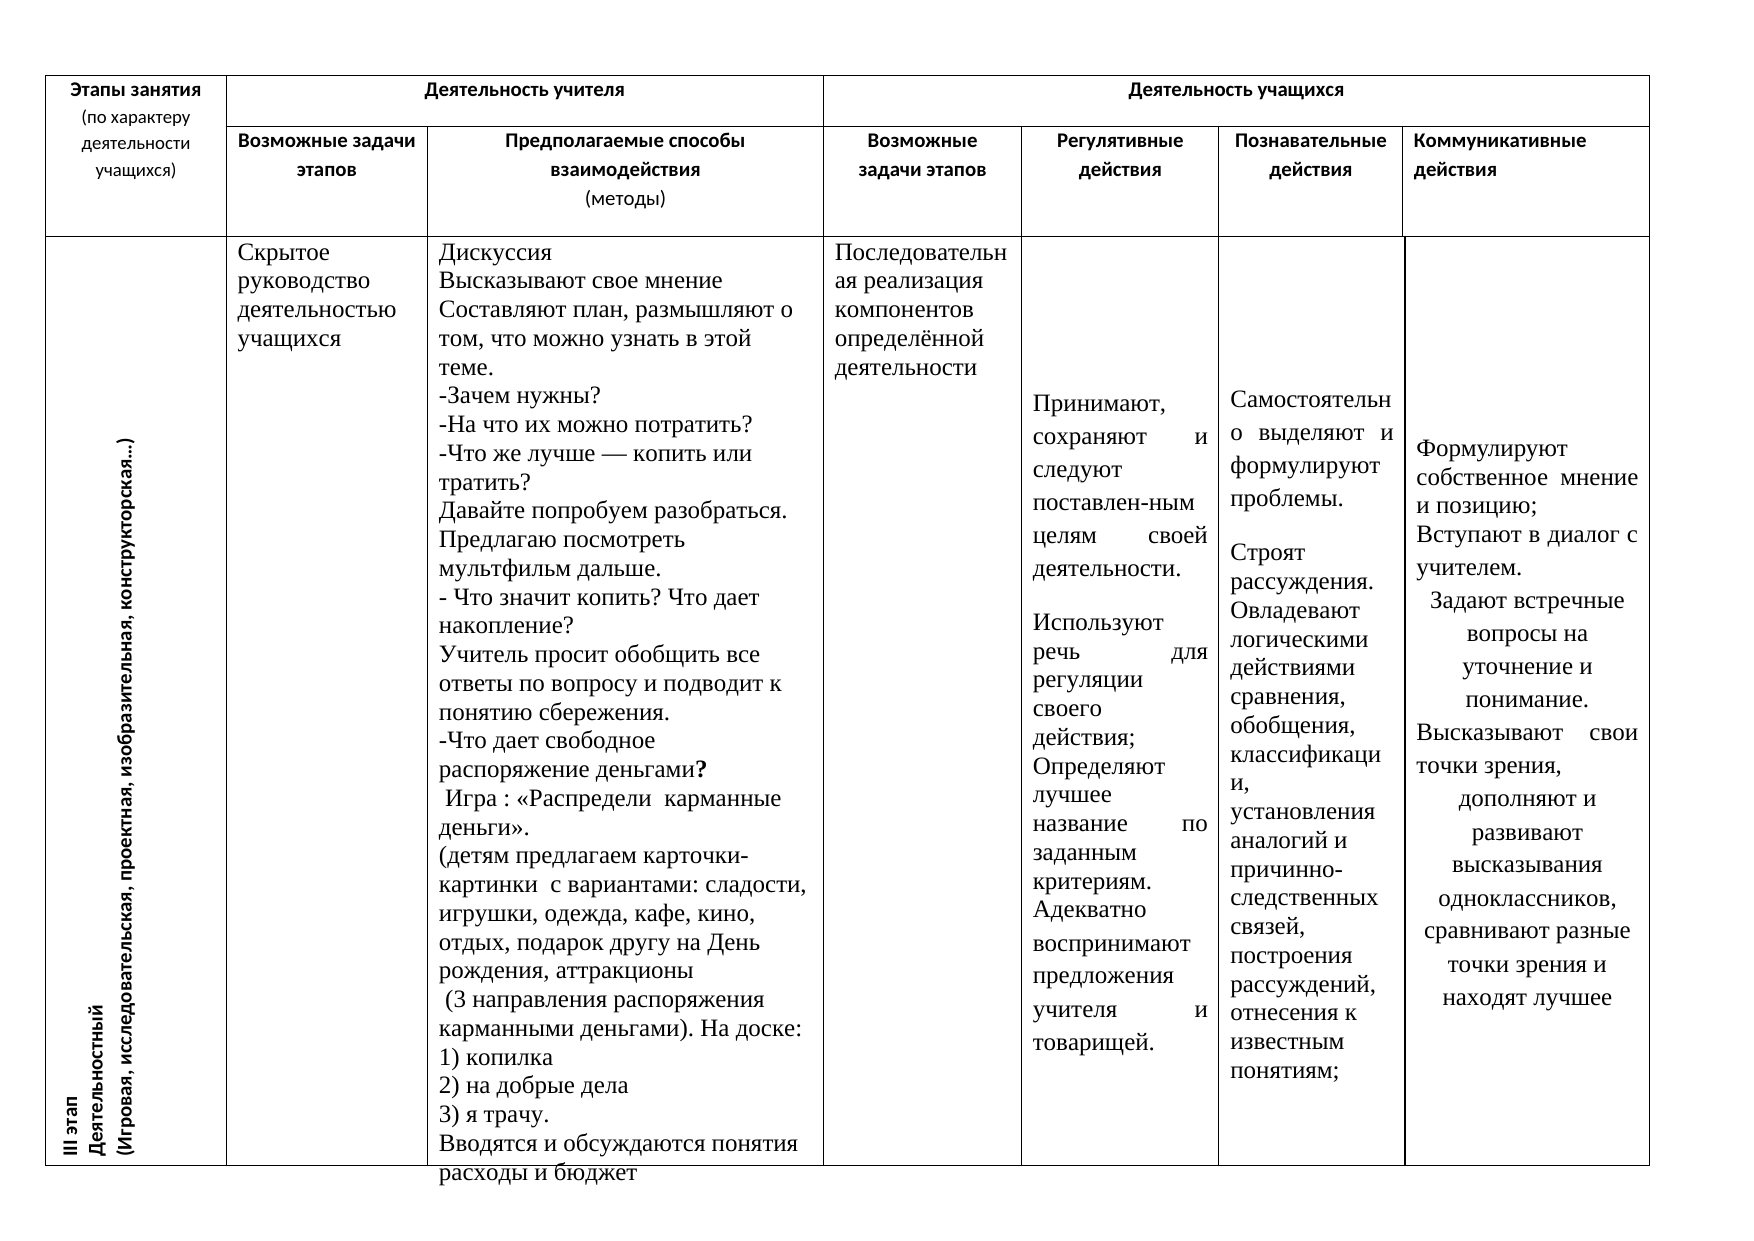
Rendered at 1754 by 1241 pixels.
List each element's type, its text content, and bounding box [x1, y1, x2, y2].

table_cell Регулятивные действия [1022, 127, 1218, 236]
table_cell Дискуссия Высказывают свое мнение Составляют план, размышляют о том, что можно узнать в этой теме. -Зачем нужны? -На что их можно потратить? -Что же лучше — копить или тратить? Давайте попробуем разобраться. Предлагаю посмотреть мультфильм дальше. - Что значит копить? Что дает накопление? Учитель просит обобщить все ответы по вопросу и подводит к понятию сбережения. -Что дает свободное распоряжение деньгами? Игра : «Распредели карманные деньги». (детям предлагаем карточки-картинки с вариантами: сладости, игрушки, одежда, кафе, кино, отдых, подарок другу на День рождения, аттракционы (3 направления распоряжения карманными деньгами). На доске: 1) копилка 2) на добрые дела 3) я трачу. Вводятся и обсуждаются понятия расходы и бюджет [428, 237, 823, 1165]
table_header Деятельность учащихся [824, 76, 1649, 126]
table_cell Возможные задачи этапов [227, 127, 427, 236]
table_cell Коммуникативные действия [1403, 127, 1649, 236]
table_header Деятельность учителя [227, 76, 823, 126]
table_cell Предполагаемые способы взаимодействия (методы) [428, 127, 823, 236]
table_cell III этап Деятельностный (Игровая, исследовательская, проектная, изобразительная, конструкторская…) [46, 237, 226, 1165]
table_cell Возможные задачи этапов [824, 127, 1021, 236]
table_cell Последовательная реализация компонентов определённой деятельности [824, 237, 1021, 1165]
table_header Этапы занятия (по характеру деятельности учащихся) [46, 76, 226, 236]
table_cell Познавательные действия [1219, 127, 1402, 236]
table_cell Принимают, сохраняют и следуют поставлен-ным целям своей деятельности. Используют речь для регуляции своего действия; Определяют лучшее название по заданным критериям. Адекватно воспринимают предложения учителя и товарищей. [1022, 237, 1218, 1165]
table_cell Формулируют собственное мнение и позицию; Вступают в диалог с учителем. Задают встречные вопросы на уточнение и понимание. Высказывают свои точки зрения, дополняют и развивают высказывания одноклассников, сравнивают разные точки зрения и находят лучшее [1406, 237, 1649, 1165]
table_cell Скрытое руководство деятельностью учащихся [227, 237, 427, 1165]
table_cell Самостоятельно выделяют и формулируют проблемы. Строят рассуждения. Овладевают логическими действиями сравнения, обобщения, классификации, установления аналогий и причинно-следственных связей, построения рассуждений, отнесения к известным понятиям; [1219, 237, 1404, 1165]
